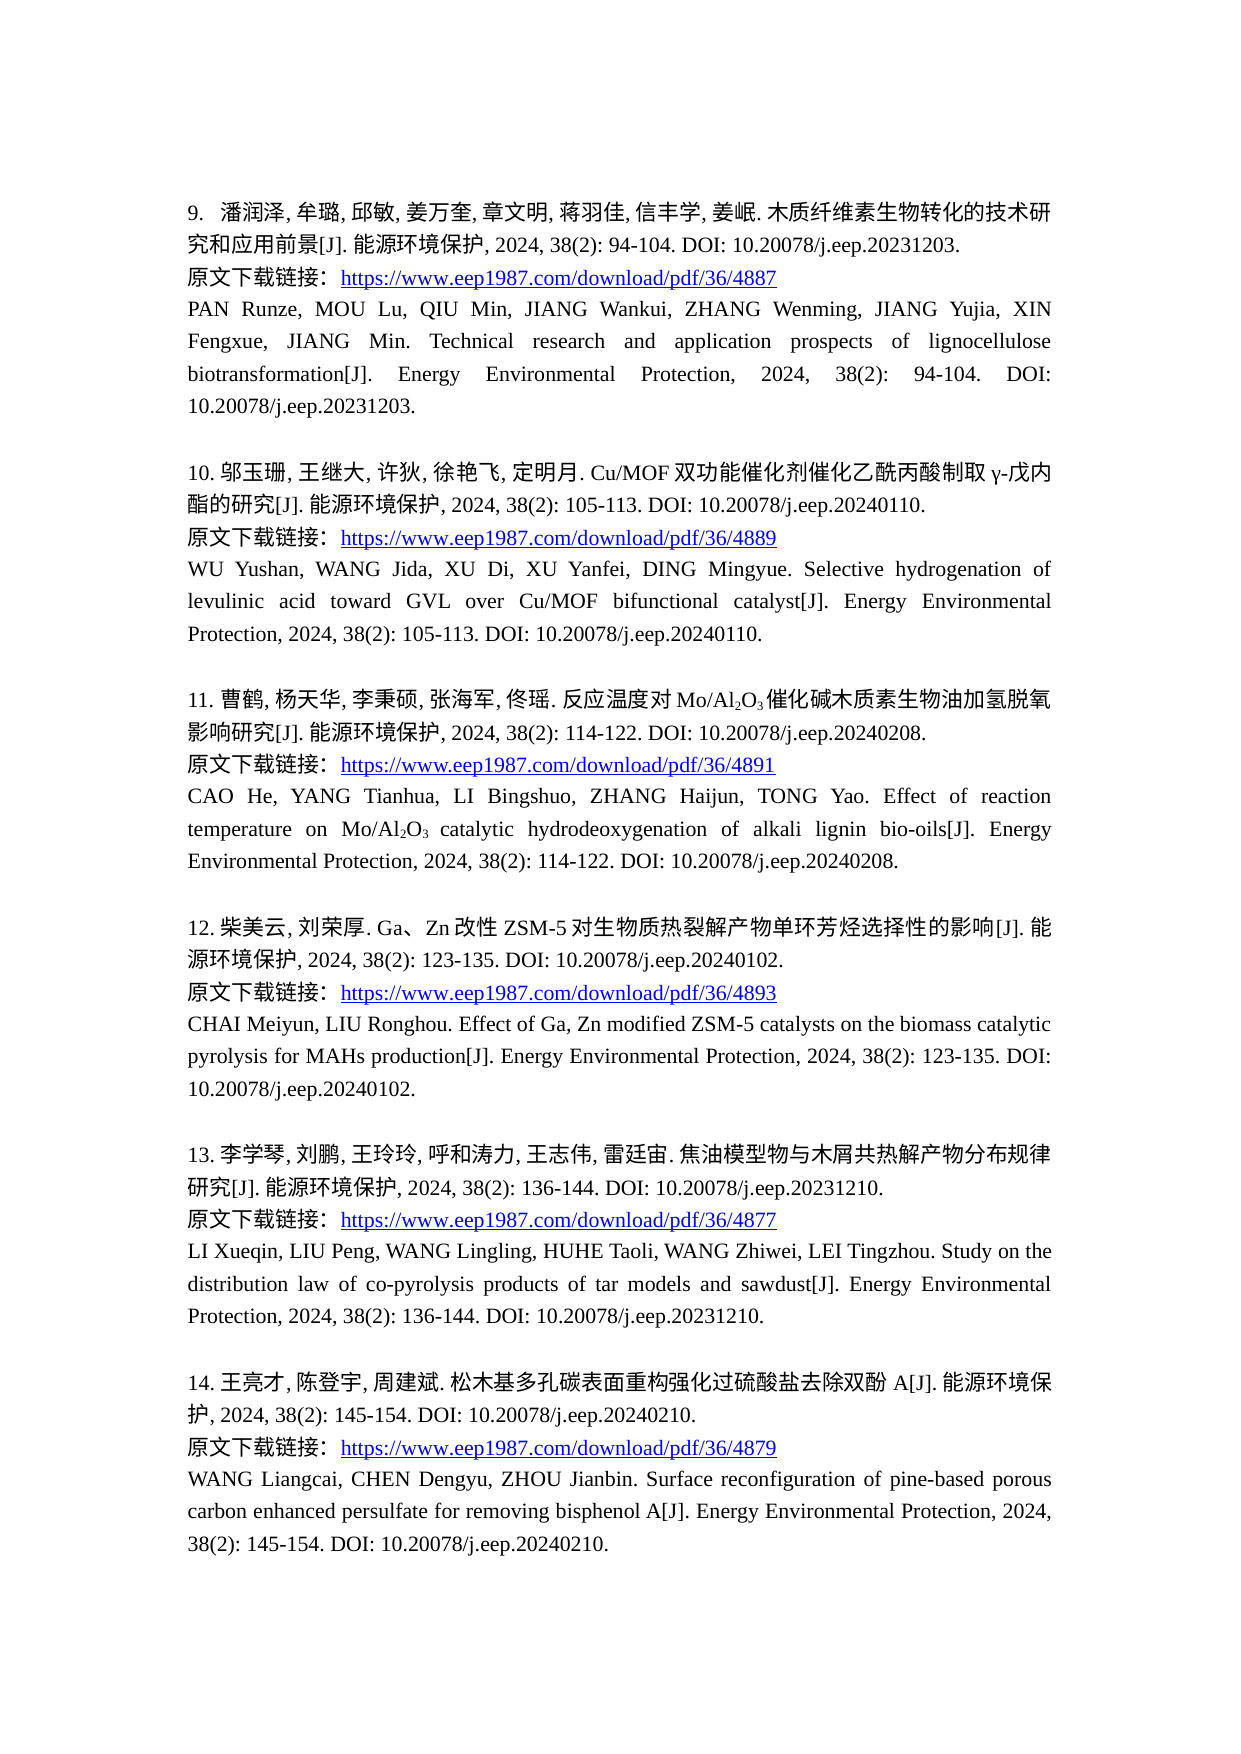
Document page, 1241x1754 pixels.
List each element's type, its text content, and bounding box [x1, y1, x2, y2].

list 曹鹤, 杨天华, 李秉硕, 张海军, 佟瑶. 反应温度对Mo/Al2O3催化碱木质素生物油加氢脱氧影响研究[J]. 能源环境保护, 2024, 38(2): 114-122. DOI: 10.20078/j.eep.20240208. [187, 682, 1053, 747]
list 潘润泽, 牟璐, 邱敏, 姜万奎, 章文明, 蒋羽佳, 信丰学, 姜岷. 木质纤维素生物转化的技术研究和应用前景[J]. 能源环境保护, 2024, 38(2): 94-104. DOI: 10.20078/j.eep.20231203. [187, 194, 1053, 259]
list CHAI Meiyun, LIU Ronghou. Effect of Ga, Zn modified ZSM-5 catalysts on the biomass catalytic pyrolysis for MAHs production[J]. Energy Environmental Protection, 2024, 38(2): 123-135. DOI: 10.20078/j.eep.20240102. [187, 1007, 1053, 1104]
list CAO He, YANG Tianhua, LI Bingshuo, ZHANG Haijun, TONG Yao. Effect of reaction temperature on Mo/Al2O3 catalytic hydrodeoxygenation of alkali lignin bio-oils[J]. Energy Environmental Protection, 2024, 38(2): 114-122. DOI: 10.20078/j.eep.20240208. [187, 779, 1053, 877]
list WANG Liangcai, CHEN Dengyu, ZHOU Jianbin. Surface reconfiguration of pine-based porous carbon enhanced persulfate for removing bisphenol A[J]. Energy Environmental Protection, 2024, 38(2): 145-154. DOI: 10.20078/j.eep.20240210. [187, 1462, 1053, 1559]
list WU Yushan, WANG Jida, XU Di, XU Yanfei, DING Mingyue. Selective hydrogenation of levulinic acid toward GVL over Cu/MOF bifunctional catalyst[J]. Energy Environmental Protection, 2024, 38(2): 105-113. DOI: 10.20078/j.eep.20240110. [187, 552, 1053, 649]
list 原文下载链接：https://www.eep1987.com/download/pdf/36/4877 [187, 1202, 1053, 1234]
list 原文下载链接：https://www.eep1987.com/download/pdf/36/4893 [187, 974, 1053, 1007]
list LI Xueqin, LIU Peng, WANG Lingling, HUHE Taoli, WANG Zhiwei, LEI Tingzhou. Study on the distribution law of co-pyrolysis products of tar models and sawdust[J]. Energy Environmental Protection, 2024, 38(2): 136-144. DOI: 10.20078/j.eep.20231210. [187, 1234, 1053, 1332]
list 原文下载链接：https://www.eep1987.com/download/pdf/36/4891 [187, 747, 1053, 779]
list 王亮才, 陈登宇, 周建斌. 松木基多孔碳表面重构强化过硫酸盐去除双酚A[J]. 能源环境保护, 2024, 38(2): 145-154. DOI: 10.20078/j.eep.20240210. [187, 1364, 1053, 1429]
list 柴美云, 刘荣厚. Ga、Zn改性ZSM-5对生物质热裂解产物单环芳烃选择性的影响[J]. 能源环境保护, 2024, 38(2): 123-135. DOI: 10.20078/j.eep.20240102. [187, 909, 1053, 974]
list 原文下载链接：https://www.eep1987.com/download/pdf/36/4887 [187, 259, 1053, 292]
list PAN Runze, MOU Lu, QIU Min, JIANG Wankui, ZHANG Wenming, JIANG Yujia, XIN Fengxue, JIANG Min. Technical research and application prospects of lignocellulose biotransformation[J]. Energy Environmental Protection, 2024, 38(2): 94-104. DOI: 10.20078/j.eep.20231203. [187, 292, 1053, 422]
list 李学琴, 刘鹏, 王玲玲, 呼和涛力, 王志伟, 雷廷宙. 焦油模型物与木屑共热解产物分布规律研究[J]. 能源环境保护, 2024, 38(2): 136-144. DOI: 10.20078/j.eep.20231210. [187, 1137, 1053, 1202]
list 原文下载链接：https://www.eep1987.com/download/pdf/36/4879 [187, 1429, 1053, 1462]
list 原文下载链接：https://www.eep1987.com/download/pdf/36/4889 [187, 519, 1053, 552]
list 邬玉珊, 王继大, 许狄, 徐艳飞, 定明月. Cu/MOF双功能催化剂催化乙酰丙酸制取γ-戊内酯的研究[J]. 能源环境保护, 2024, 38(2): 105-113. DOI: 10.20078/j.eep.20240110. [187, 454, 1053, 519]
